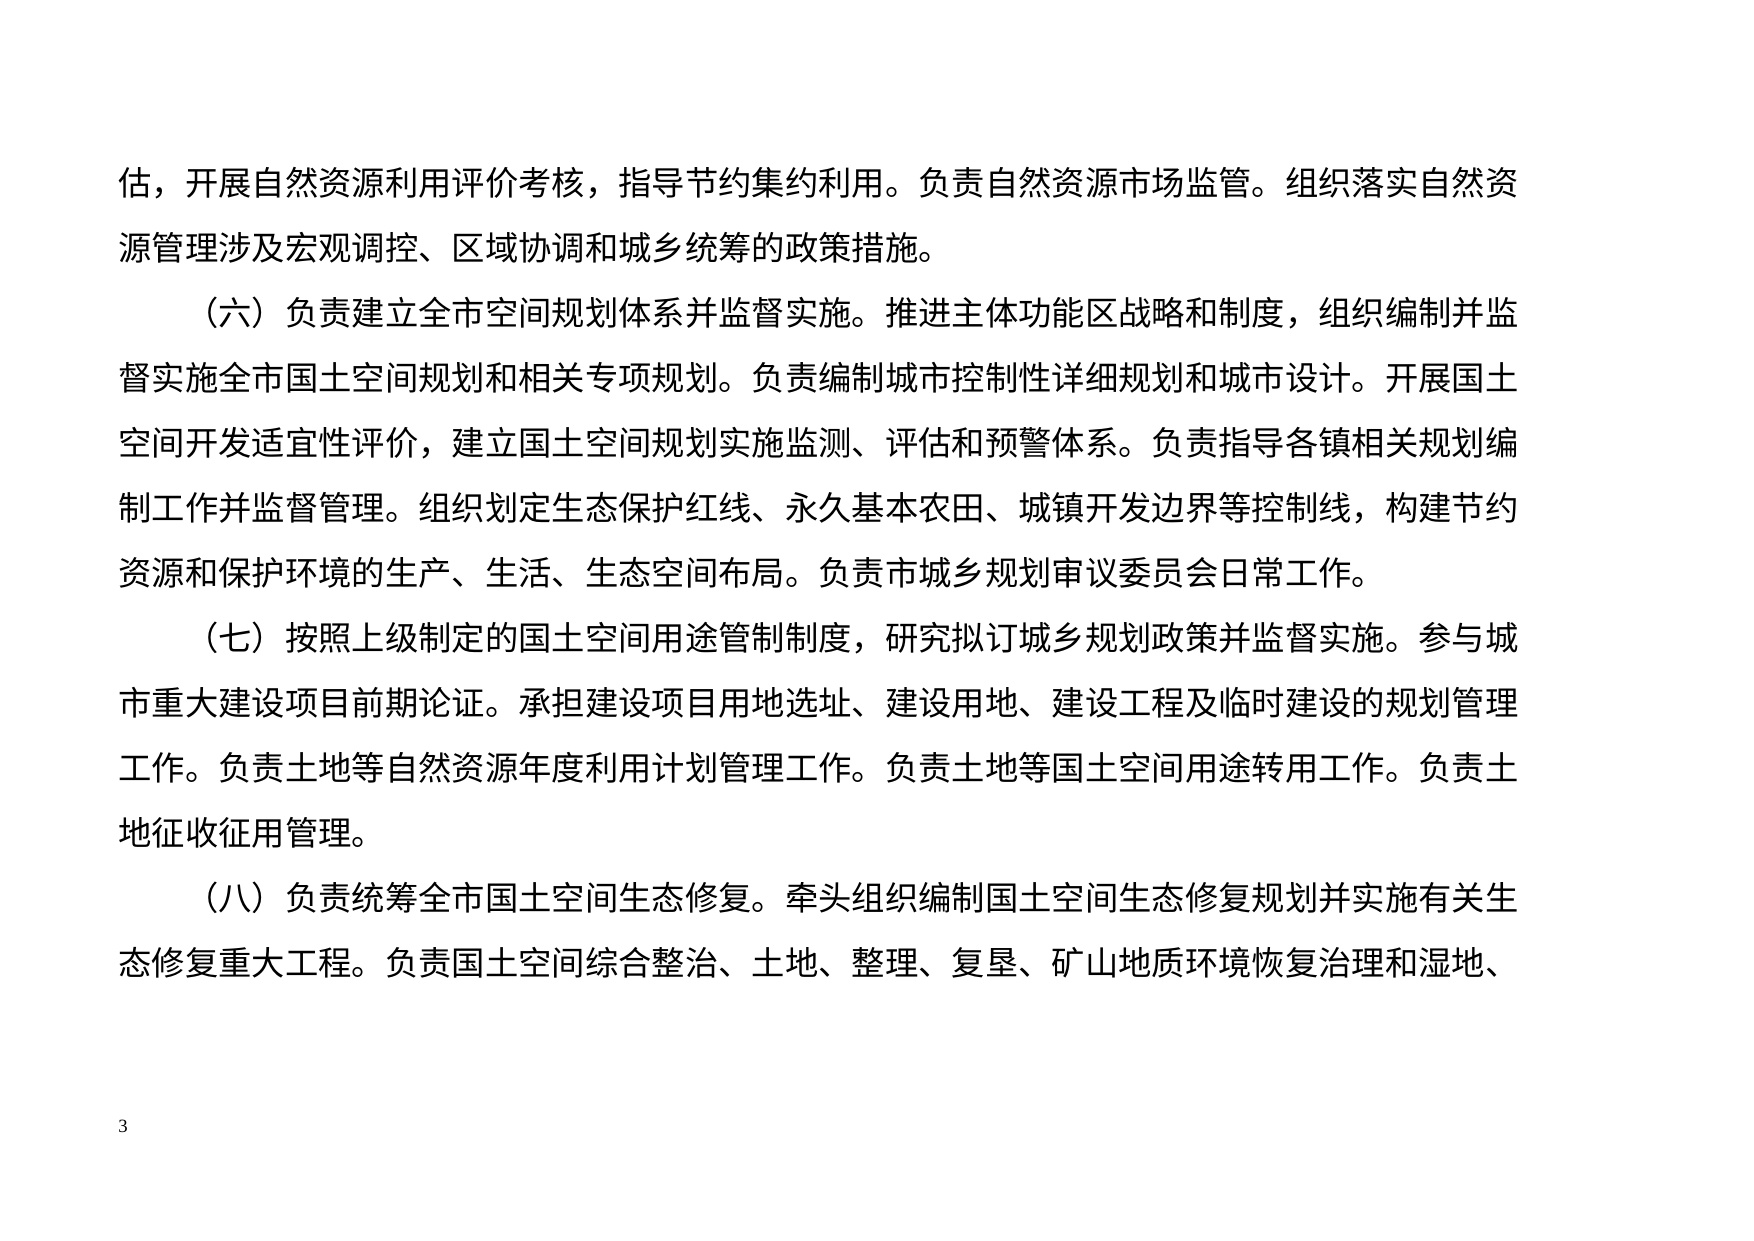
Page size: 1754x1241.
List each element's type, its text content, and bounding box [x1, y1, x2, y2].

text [118, 149, 1547, 279]
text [118, 864, 1547, 994]
text （六）负责建立全市空间规划体系并监督实施。推进主体功能区战略和制度，组织编制并监督实施全市国土空间规划和相关专项规划。负责编制城市控制性详细规划和城市设计。开展国土空间开发适宜性评价，建立国土空间规划实施监测、评估和预警体系。负责指导各镇相关规划编制工作并监督管理。组织划定生态保护红线、永久基本农田、城镇开发边界等控制线，构建节约资源和保护环境的生产、生活、生态空间布局。负责市城乡规划审议委员会日常工作。 [118, 279, 1547, 604]
text （七）按照上级制定的国土空间用途管制制度，研究拟订城乡规划政策并监督实施。参与城市重大建设项目前期论证。承担建设项目用地选址、建设用地、建设工程及临时建设的规划管理工作。负责土地等自然资源年度利用计划管理工作。负责土地等国土空间用途转用工作。负责土地征收征用管理。 [118, 604, 1547, 864]
